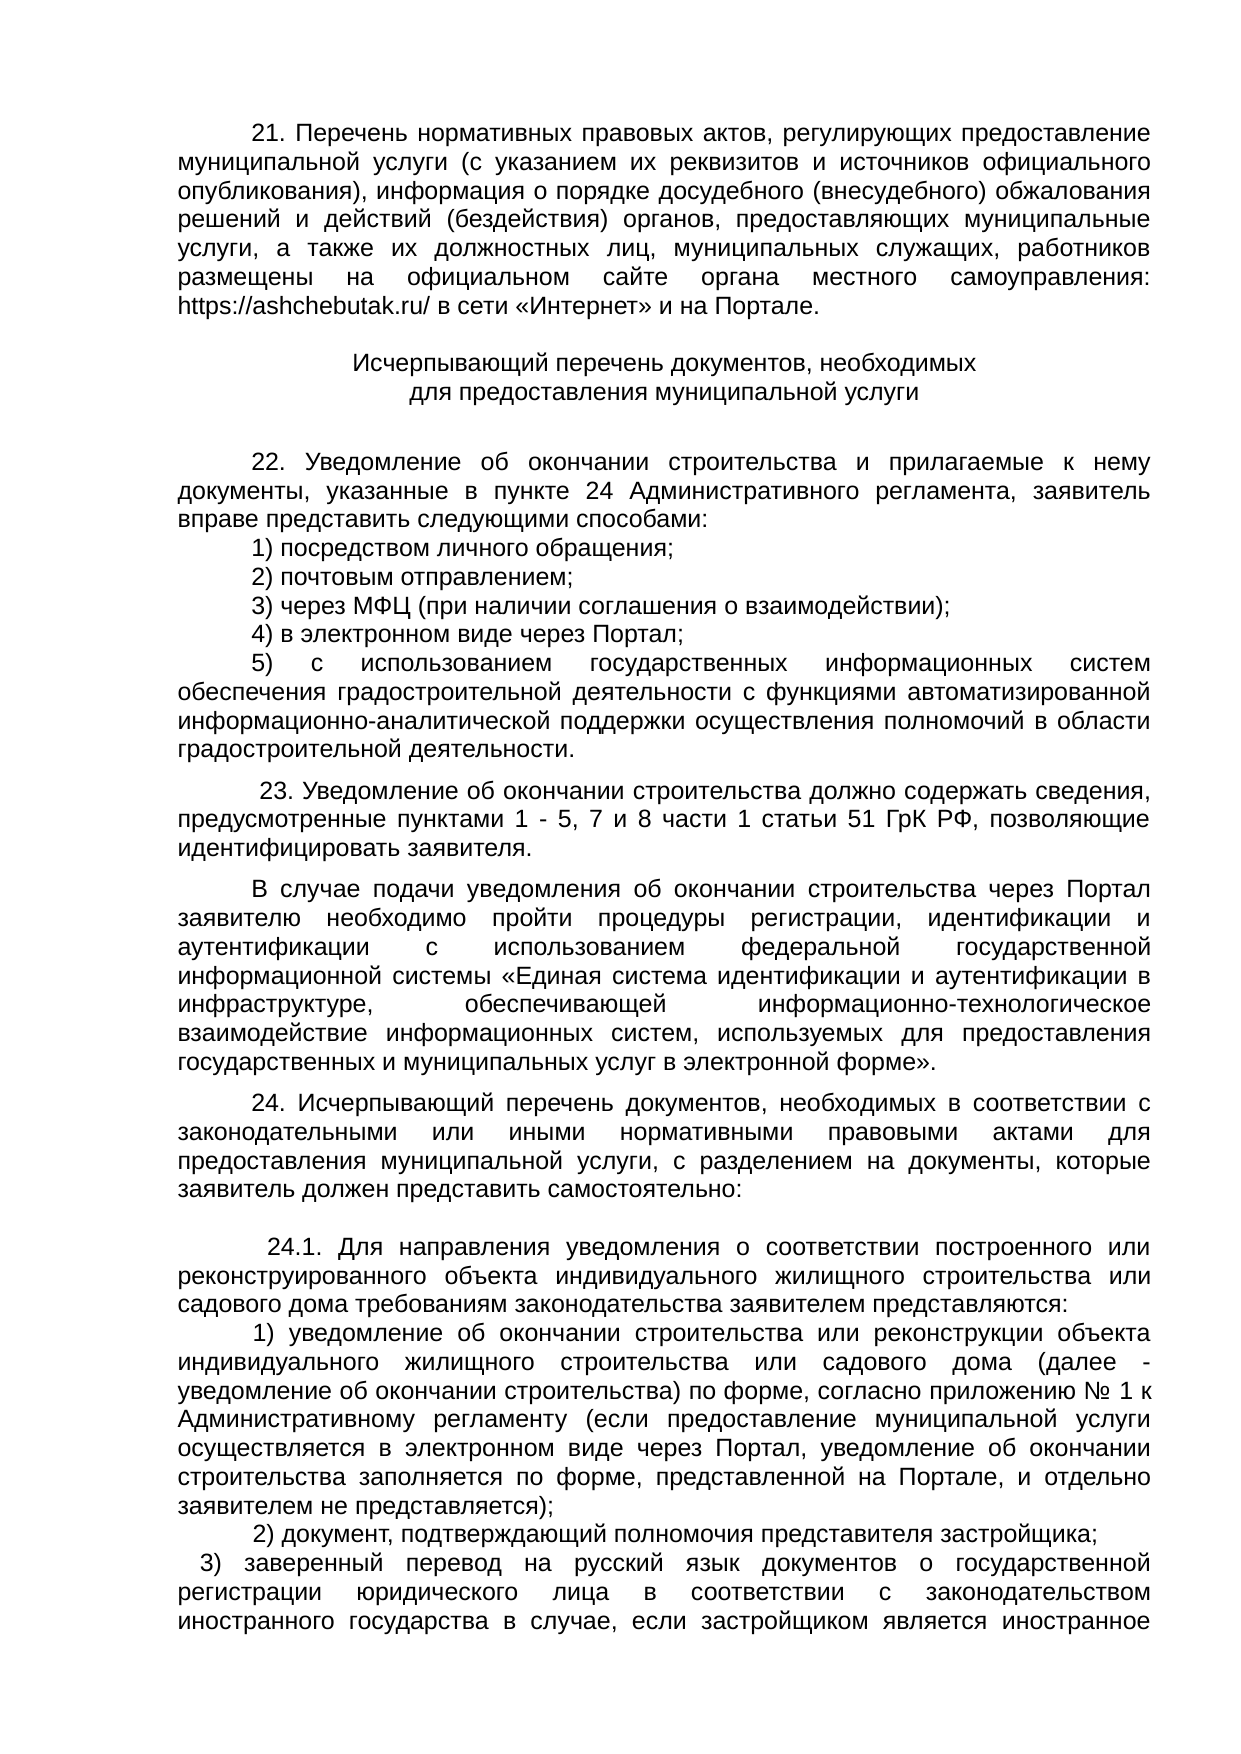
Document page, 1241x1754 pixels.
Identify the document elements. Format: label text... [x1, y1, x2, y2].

text В случае подачи уведомления об окончании строительства через Портал заявителю необходимо пройти процедуры регистрации, идентификации и аутентификации с использованием федеральной государственной информационной системы «Единая система идентификации и аутентификации в инфраструктуре, обеспечивающей информационно-технологическое взаимодействие информационных систем, используемых для предоставления государственных и муниципальных услуг в электронной форме». [177, 874, 1152, 1076]
text 5) с использованием государственных информационных систем обеспечения градостроительной деятельности с функциями автоматизированной информационно-аналитической поддержки осуществления полномочий в области градостроительной деятельности. [177, 648, 1152, 763]
text 1) уведомление об окончании строительства или реконструкции объекта индивидуального жилищного строительства или садового дома (далее - уведомление об окончании строительства) по форме, согласно приложению № 1 к Административному регламенту (если предоставление муниципальной услуги осуществляется в электронном виде через Портал, уведомление об окончании строительства заполняется по форме, представленной на Портале, и отдельно заявителем не представляется); [177, 1318, 1152, 1519]
text 24. Исчерпывающий перечень документов, необходимых в соответствии с законодательными или иными нормативными правовыми актами для предоставления муниципальной услуги, с разделением на документы, которые заявитель должен представить самостоятельно: [177, 1088, 1152, 1203]
text 1) посредством личного обращения; [177, 533, 1152, 562]
text Исчерпывающий перечень документов, необходимых [177, 348, 1152, 377]
text 21. Перечень нормативных правовых актов, регулирующих предоставление муниципальной услуги (с указанием их реквизитов и источников официального опубликования), информация о порядке досудебного (внесудебного) обжалования решений и действий (бездействия) органов, предоставляющих муниципальные услуги, а также их должностных лиц, муниципальных служащих, работников размещены на официальном сайте органа местного самоуправления: https://ashchebutak.ru/ в сети «Интернет» и на Портале. [177, 118, 1152, 319]
text 4) в электронном виде через Портал; [177, 619, 1152, 648]
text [177, 1548, 1152, 1634]
text 22. Уведомление об окончании строительства и прилагаемые к нему документы, указанные в пункте 24 Административного регламента, заявитель вправе представить следующими способами: [177, 447, 1152, 533]
text 2) документ, подтверждающий полномочия представителя застройщика; [177, 1519, 1152, 1548]
text 23. Уведомление об окончании строительства должно содержать сведения, предусмотренные пунктами 1 - 5, 7 и 8 части 1 статьи 51 ГрК РФ, позволяющие идентифицировать заявителя. [177, 776, 1152, 862]
text 24.1. Для направления уведомления о соответствии построенного или реконструированного объекта индивидуального жилищного строительства или садового дома требованиям законодательства заявителем представляются: [177, 1232, 1152, 1318]
text 3) через МФЦ (при наличии соглашения о взаимодействии); [177, 591, 1152, 619]
text 2) почтовым отправлением; [177, 562, 1152, 591]
text для предоставления муниципальной услуги [177, 377, 1152, 406]
